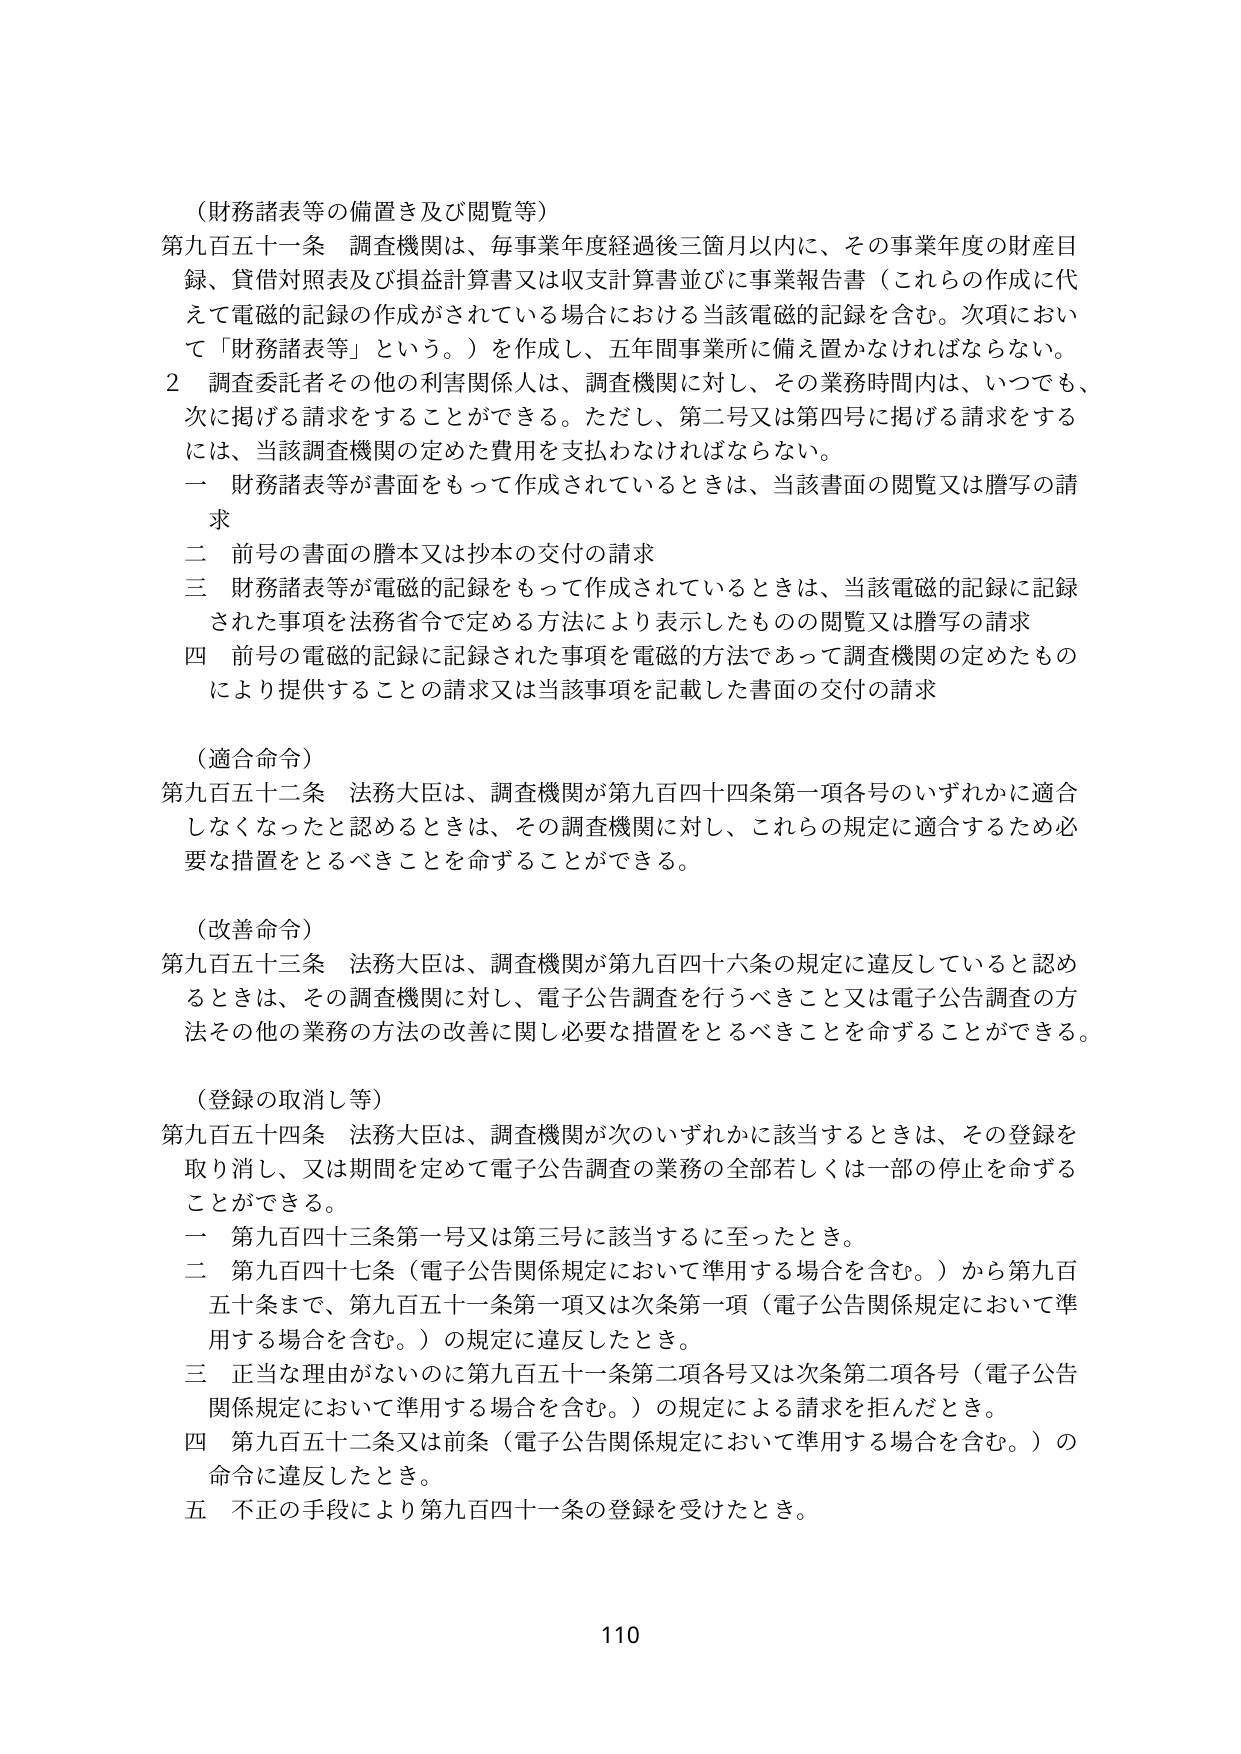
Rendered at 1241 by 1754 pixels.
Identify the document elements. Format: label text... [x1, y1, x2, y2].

text 四 前号の電磁的記録に記録された事項を電磁的方法であって調査機関の定めたものにより提供することの請求又は当該事項を記載した書面の交付の請求 [184, 638, 1079, 706]
text （改善命令） [184, 911, 1079, 945]
text 一 財務諸表等が書面をもって作成されているときは、当該書面の閲覧又は謄写の請求 [184, 467, 1079, 535]
text 三 正当な理由がないのに第九百五十一条第二項各号又は次条第二項各号（電子公告関係規定において準用する場合を含む。）の規定による請求を拒んだとき。 [184, 1355, 1079, 1424]
text 三 財務諸表等が電磁的記録をもって作成されているときは、当該電磁的記録に記録された事項を法務省令で定める方法により表示したものの閲覧又は謄写の請求 [184, 569, 1079, 638]
text （登録の取消し等） [184, 1082, 1079, 1116]
text 二 第九百四十七条（電子公告関係規定において準用する場合を含む。）から第九百五十条まで、第九百五十一条第一項又は次条第一項（電子公告関係規定において準用する場合を含む。）の規定に違反したとき。 [184, 1253, 1079, 1355]
text 第九百五十一条 調査機関は、毎事業年度経過後三箇月以内に、その事業年度の財産目録、貸借対照表及び損益計算書又は収支計算書並びに事業報告書（これらの作成に代えて電磁的記録の作成がされている場合における当該電磁的記録を含む。次項において「財務諸表等」という。）を作成し、五年間事業所に備え置かなければならない。 [161, 228, 1079, 364]
text 第九百五十二条 法務大臣は、調査機関が第九百四十四条第一項各号のいずれかに適合しなくなったと認めるときは、その調査機関に対し、これらの規定に適合するため必要な措置をとるべきことを命ずることができる。 [161, 774, 1079, 877]
text 第九百五十三条 法務大臣は、調査機関が第九百四十六条の規定に違反していると認めるときは、その調査機関に対し、電子公告調査を行うべきこと又は電子公告調査の方法その他の業務の方法の改善に関し必要な措置をとるべきことを命ずることができる。 [161, 945, 1079, 1048]
text （適合命令） [184, 740, 1079, 774]
text ２ 調査委託者その他の利害関係人は、調査機関に対し、その業務時間内は、いつでも、次に掲げる請求をすることができる。ただし、第二号又は第四号に掲げる請求をするには、当該調査機関の定めた費用を支払わなければならない。 [161, 364, 1079, 467]
text （財務諸表等の備置き及び閲覧等） [184, 194, 1079, 228]
text 四 第九百五十二条又は前条（電子公告関係規定において準用する場合を含む。）の命令に違反したとき。 [184, 1424, 1079, 1492]
text 一 第九百四十三条第一号又は第三号に該当するに至ったとき。 [184, 1219, 1079, 1253]
text 五 不正の手段により第九百四十一条の登録を受けたとき。 [184, 1492, 1079, 1526]
text 第九百五十四条 法務大臣は、調査機関が次のいずれかに該当するときは、その登録を取り消し、又は期間を定めて電子公告調査の業務の全部若しくは一部の停止を命ずることができる。 [161, 1116, 1079, 1219]
text 二 前号の書面の謄本又は抄本の交付の請求 [184, 535, 1079, 569]
